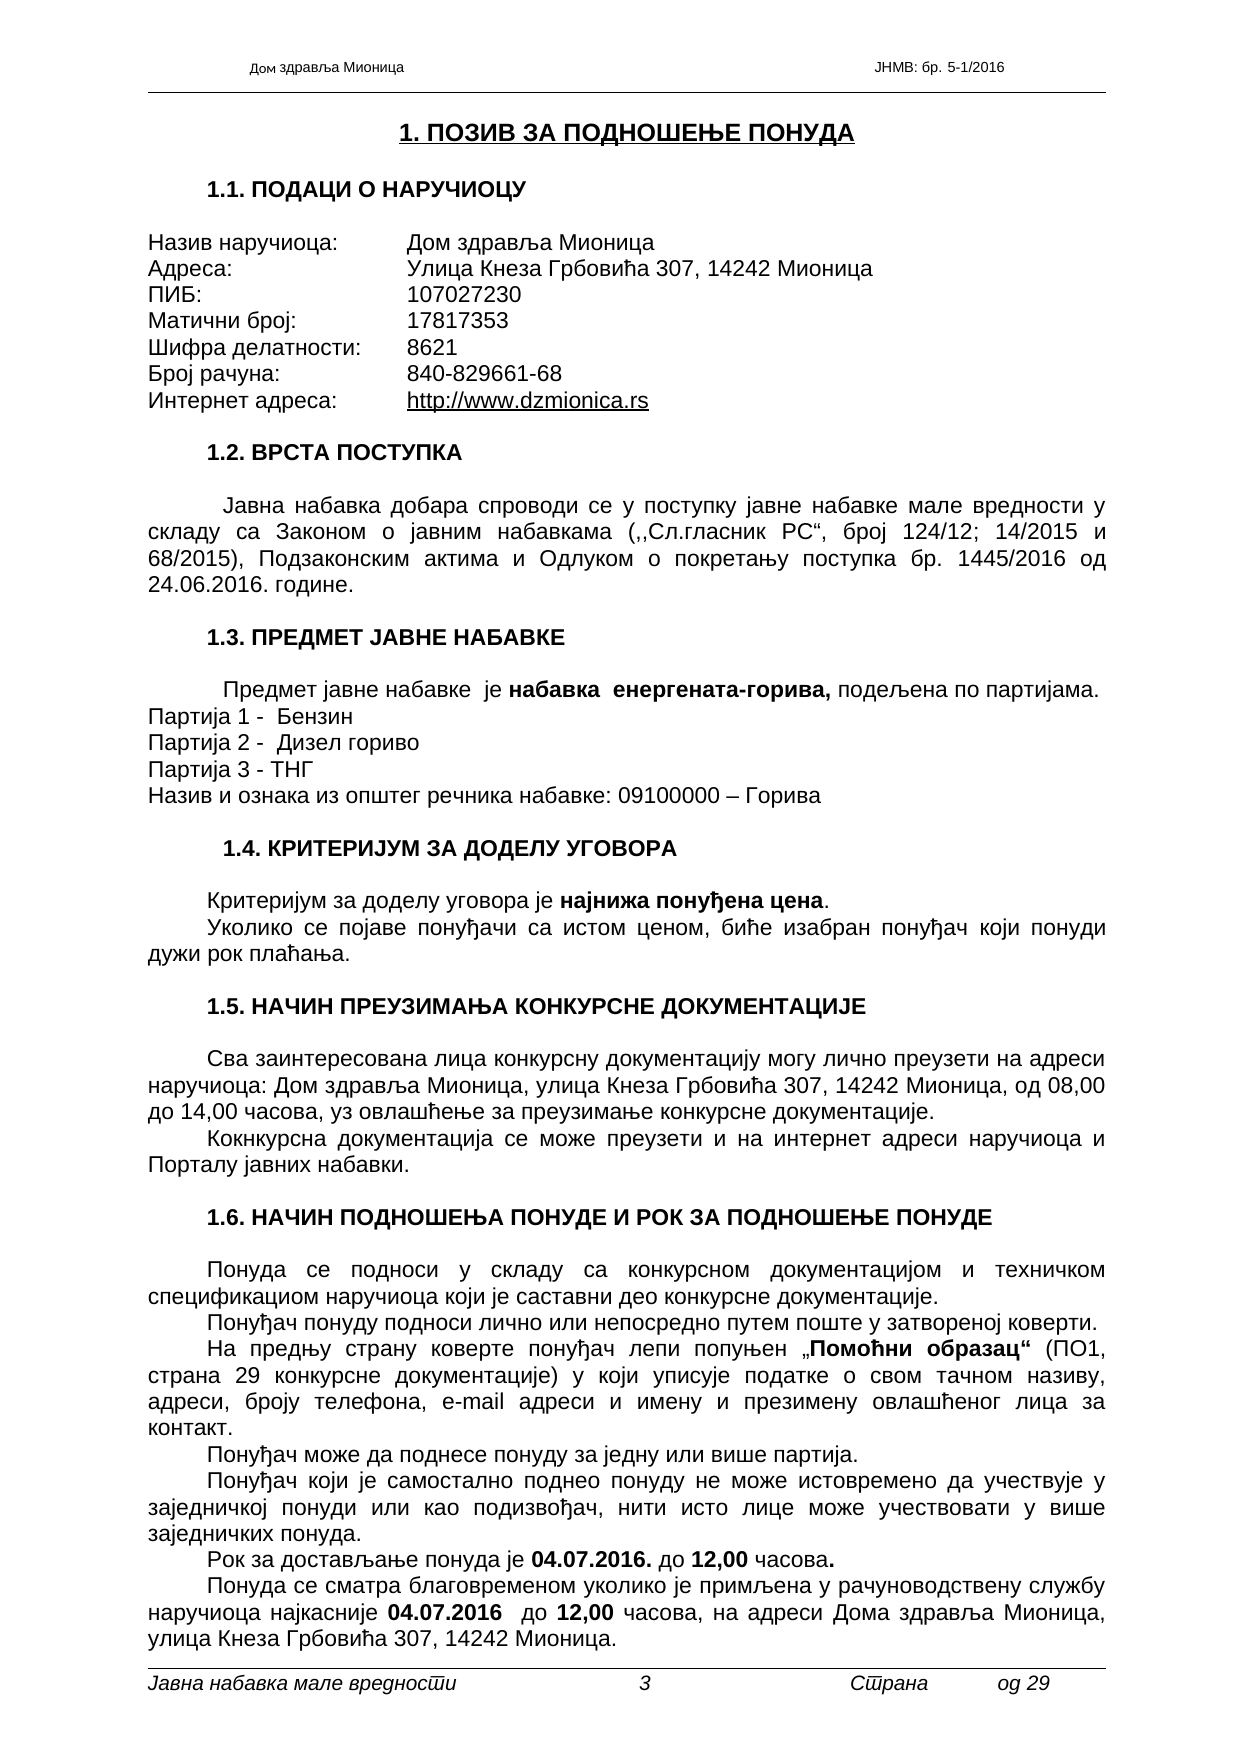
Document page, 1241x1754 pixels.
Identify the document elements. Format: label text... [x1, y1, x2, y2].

text Назив и ознака из општег речника набавке: 09100000 – Горива [148, 782, 1106, 808]
text На предњу страну коверте понуђач лепи попуњен „Помоћни образац“ (ПО1, страна 29 конкурсне документације) у који уписује податке о свом тачном називу, адреси, броју телефона, e-mail адреси и имену и презимену овлашћеног лица за контакт. [148, 1335, 1106, 1441]
table_header Назив наручиоца: Адреса: ПИБ: Матични број: Шифра делатности: Број рачуна: Интернет адреса: [136, 229, 395, 413]
text Кокнкурсна документација се може преузети и на интернет адреси наручиоца и Порталу јавних набавки. [148, 1124, 1106, 1177]
text Партија 1 - Бензин [148, 703, 1106, 729]
text Сва заинтересована лица конкурсну документацију могу лично преузети на адреси наручиоца: Дом здравља Мионица, улица Кнеза Грбовића 307, 14242 Мионица, од 08,00 до 14,00 часова, уз овлашћење за преузимање конкурсне документације. [148, 1045, 1106, 1124]
text Јавна набавка добара спроводи се у поступку јавне набавке мале вредности у складу са Законом о јавним набавкама (,,Сл.гласник РС“, број 124/12; 14/2015 и 68/2015), Подзаконским актима и Одлуком о покретању поступка бр. 1445/2016 од 24.06.2016. године. [148, 492, 1106, 597]
text 1.3. ПРЕДМЕТ ЈАВНЕ НАБАВКЕ [207, 624, 1106, 650]
text 1.1. ПОДАЦИ О НАРУЧИОЦУ [207, 176, 1106, 202]
text Понуђач понуду подноси лично или непосредно путем поште у затвореној коверти. [148, 1309, 1106, 1335]
text 1.6. НАЧИН ПОДНОШЕЊА ПОНУДЕ И РОК ЗА ПОДНОШЕЊЕ ПОНУДЕ [207, 1203, 1106, 1230]
text Понуда се сматра благовременом уколико је примљена у рачуноводствену службу наручиоца најкасније 04.07.2016 до 12,00 часова, на адреси Дома здравља Мионица, улица Кнеза Грбовића 307, 14242 Мионица. [148, 1572, 1106, 1652]
text 1.4. КРИТЕРИЈУМ ЗА ДОДЕЛУ УГОВОРА [148, 834, 1106, 861]
text Понуда се подноси у складу са конкурсном документацијом и техничком спецификациом наручиоца који је саставни део конкурсне документације. [148, 1256, 1106, 1309]
text 1.5. НАЧИН ПРЕУЗИМАЊА КОНКУРСНЕ ДОКУМЕНТАЦИЈЕ [207, 993, 1106, 1019]
table_header Дом здравља Мионица Улица Кнеза Грбовића 307, 14242 Мионица 107027230 17817353 8621 840-829661-68 http://www.dz [395, 229, 1099, 413]
text Предмет јавне набавке је набавка енергената-горива, подељена по партијама. [148, 676, 1106, 703]
text Рок за достављање понуда је 04.07.2016. до 12,00 часова. [148, 1546, 1106, 1572]
text Партија 2 - Дизел гориво [148, 729, 1106, 756]
text Понуђач који је самостално поднео понуду не може истовремено да учествује у заједничкој понуди или као подизвођач, нити исто лице може учествовати у више заједничких понуда. [148, 1467, 1106, 1546]
text Партија 3 - ТНГ [148, 756, 1106, 782]
text 1. ПОЗИВ ЗА ПОДНОШЕЊЕ ПОНУДА [148, 118, 1106, 147]
text Понуђач може да поднесе понуду за једну или више партија. [148, 1441, 1106, 1467]
text Критеријум за доделу уговора је најнижа понуђена цена. [148, 887, 1106, 914]
text 1.2. ВРСТА ПОСТУПКА [207, 439, 1106, 466]
text Уколико се појаве понуђачи са истом ценом, биће изабран понуђач који понуди дужи рок плаћања. [148, 914, 1106, 966]
